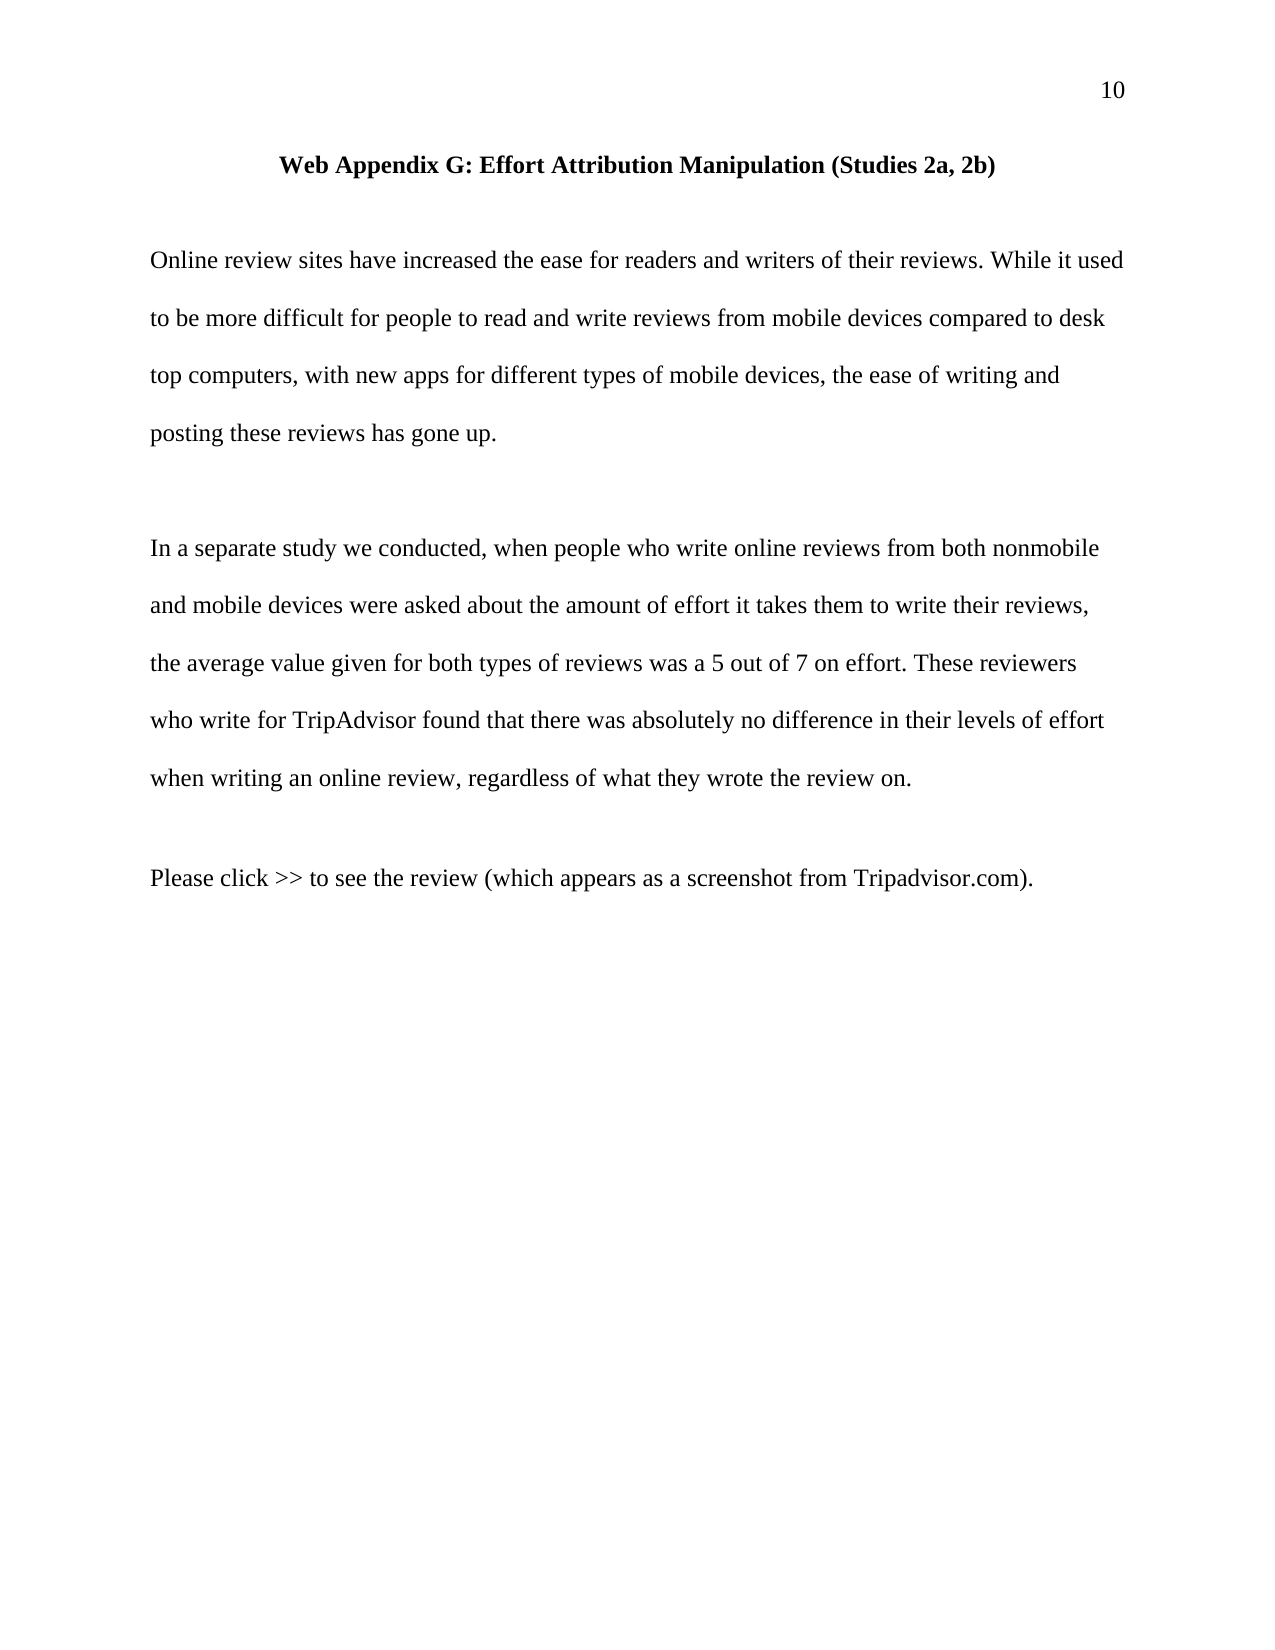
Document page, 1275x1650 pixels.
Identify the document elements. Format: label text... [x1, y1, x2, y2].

text Online review sites have increased the ease for readers and writers of their reviews. While it used to be more difficult for people to read and write reviews from mobile devices compared to desk top computers, with new apps for different types of mobile devices, the ease of writing and posting these reviews has gone up. In a separate study we conducted, when people who write online reviews from both nonmobile and mobile devices were asked about the amount of effort it takes them to write their reviews, the average value given for both types of reviews was a 5 out of 7 on effort. These reviewers who write for TripAdvisor found that there was absolutely no difference in their levels of effort when writing an online review, regardless of what they wrote the review on. [150, 245, 1125, 792]
text Please click >> to see the review (which appears as a screenshot from Tripadvisor.com). [150, 863, 1125, 892]
text Web Appendix G: Effort Attribution Manipulation (Studies 2a, 2b) [150, 150, 1125, 179]
